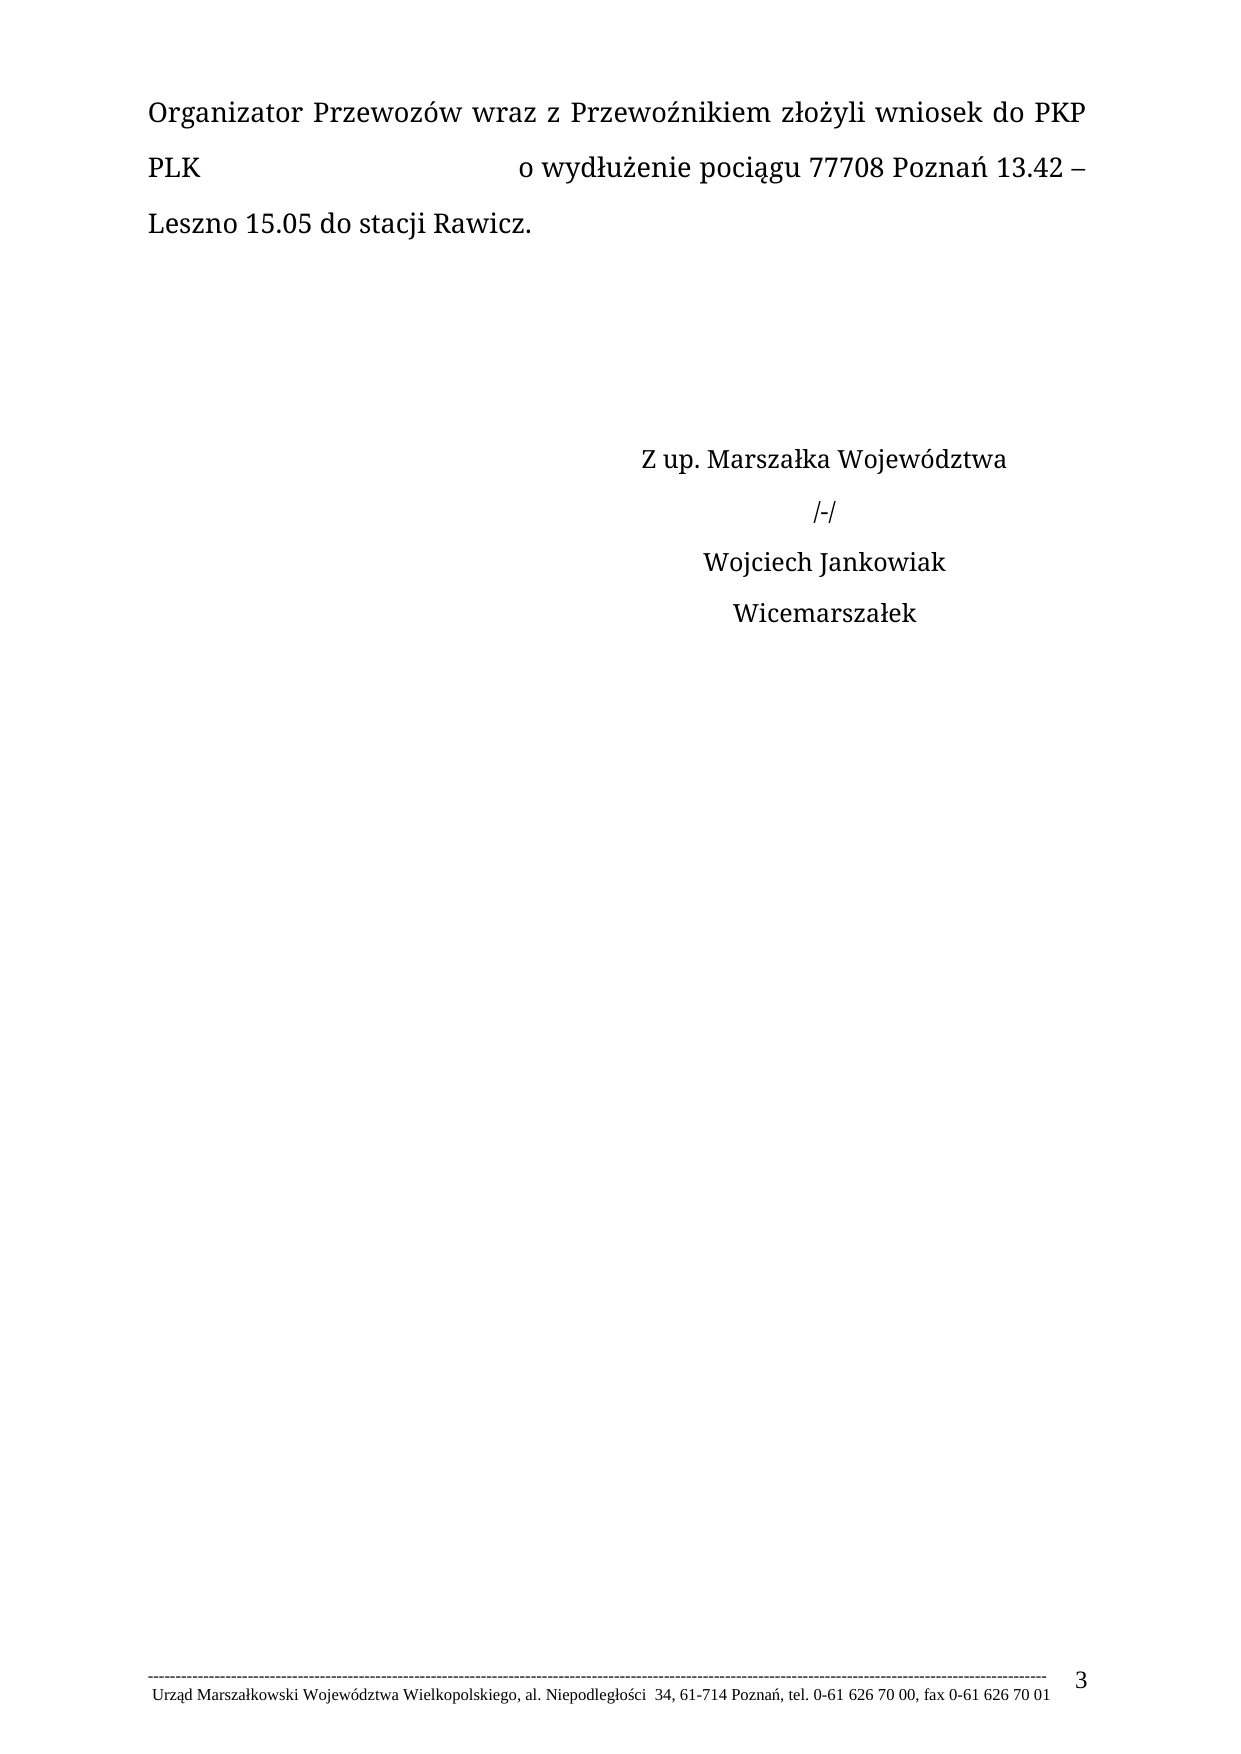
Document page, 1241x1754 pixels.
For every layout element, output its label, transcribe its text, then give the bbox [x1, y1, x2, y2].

text Z up. Marszałka Województwa [148, 442, 1087, 476]
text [148, 94, 1087, 241]
text Wojciech Jankowiak [148, 544, 1087, 578]
text Wicemarszałek [148, 595, 1087, 629]
text /-/ [148, 493, 1087, 527]
